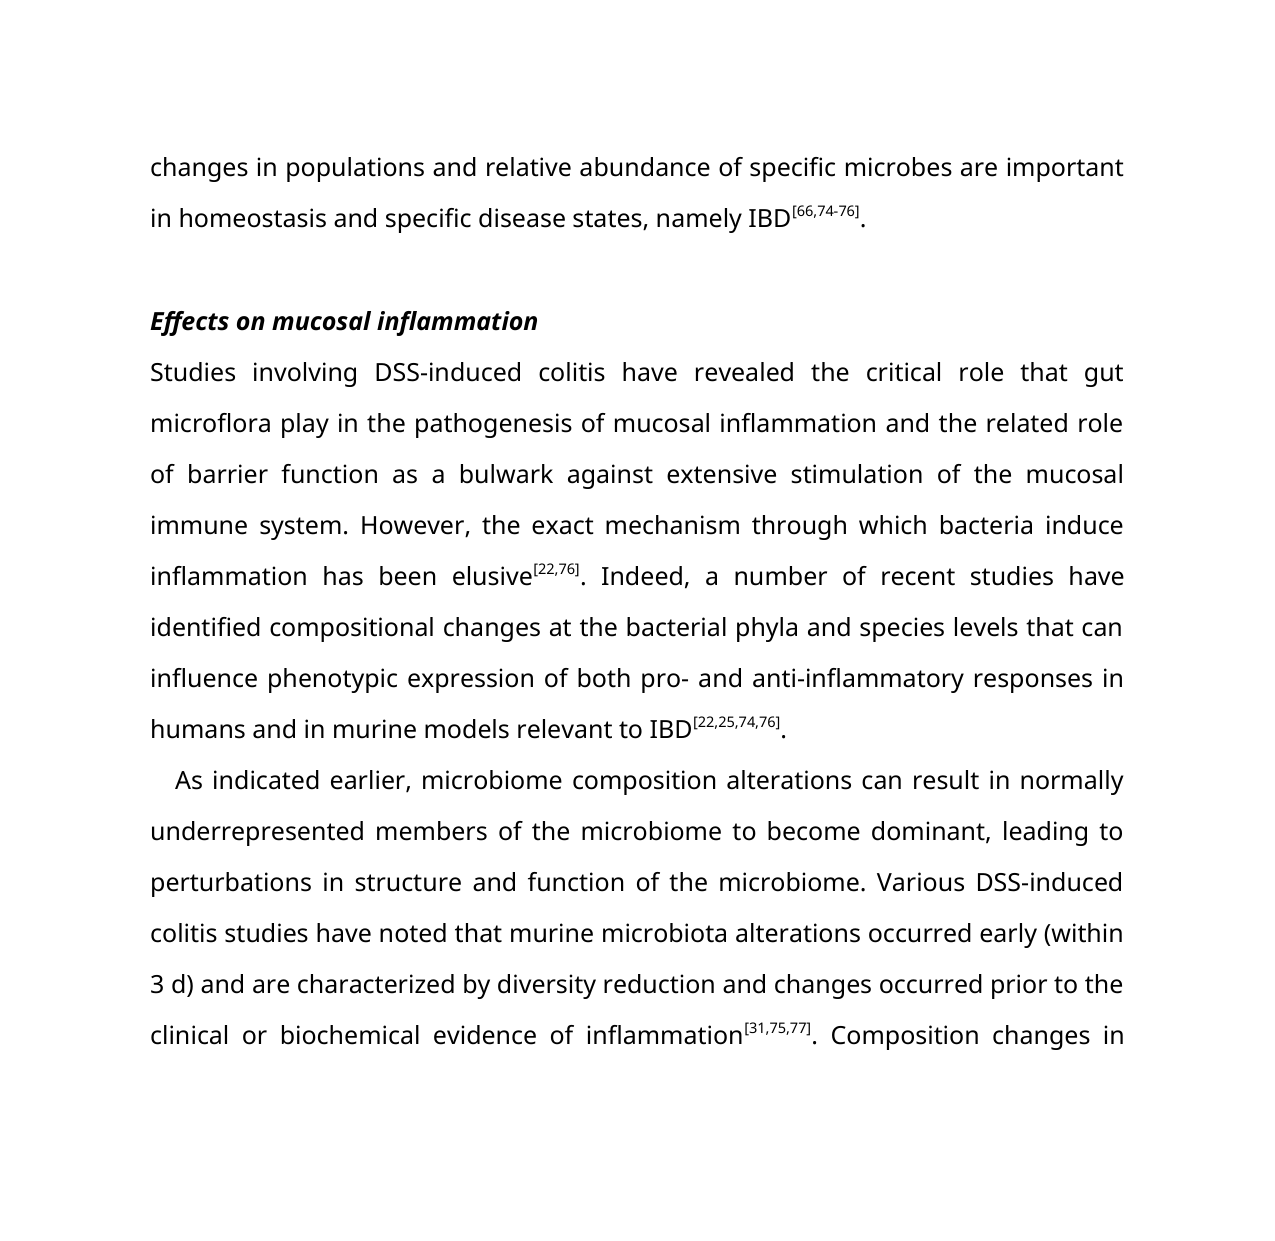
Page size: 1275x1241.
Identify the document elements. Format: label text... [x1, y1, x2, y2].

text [150, 762, 1125, 1052]
text Studies involving DSS-induced colitis have revealed the critical role that gut microflora play in the pathogenesis of mucosal inflammation and the related role of barrier function as a bulwark against extensive stimulation of the mucosal immune system. However, the exact mechanism through which bacteria induce inflammation has been elusive[22,76]. Indeed, a number of recent studies have identified compositional changes at the bacterial phyla and species levels that can influence phenotypic expression of both pro- and anti-inflammatory responses in humans and in murine models relevant to IBD[22,25,74,76]. [150, 354, 1125, 746]
text Effects on mucosal inflammation [150, 303, 1125, 337]
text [150, 150, 1125, 235]
